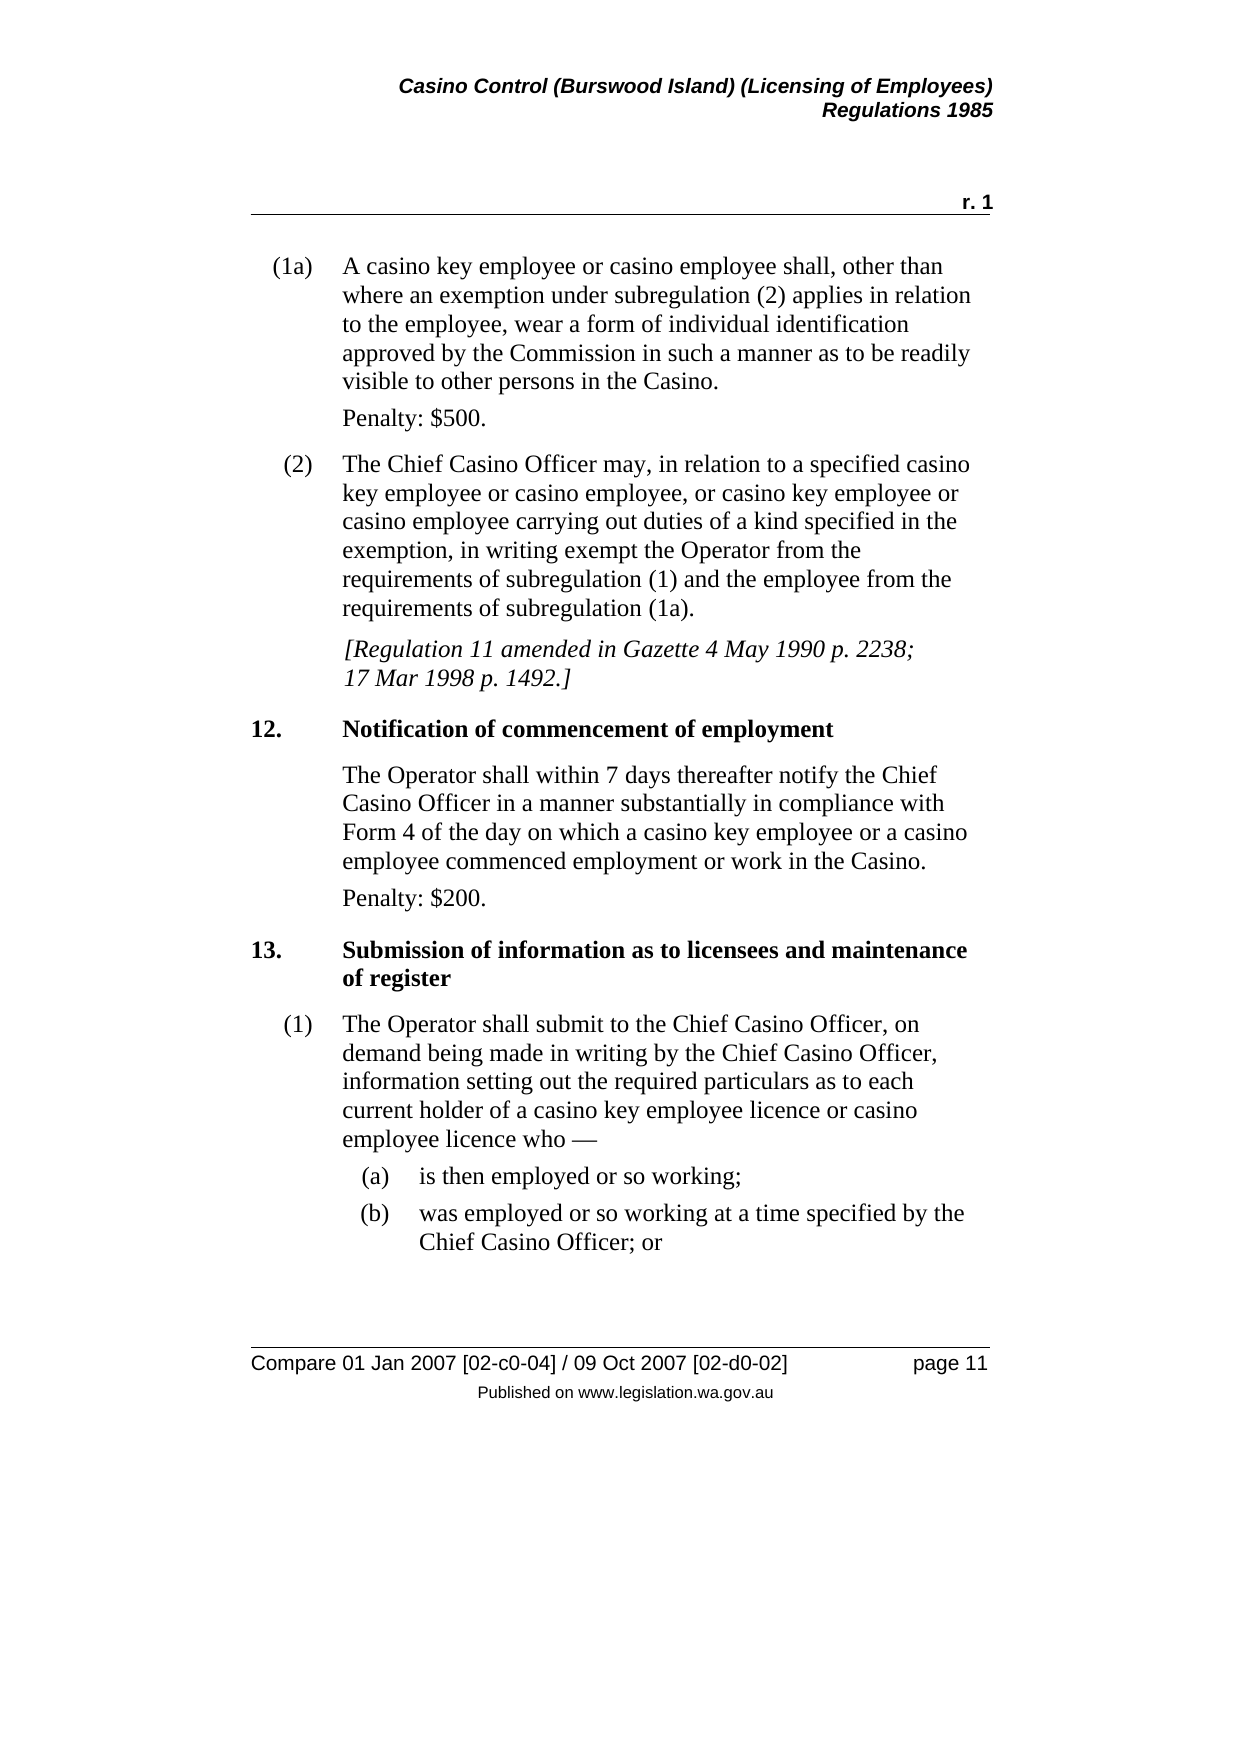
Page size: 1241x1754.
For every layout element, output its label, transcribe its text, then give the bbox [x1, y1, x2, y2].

text (1a) A casino key employee or casino employee shall, other than where an exemption under subregulation (2) applies in relation to the employee, wear a form of individual identification approved by the Commission in such a manner as to be readily visible to other persons in the Casino. [251, 251, 990, 395]
text The Operator shall within 7 days thereafter notify the Chief Casino Officer in a manner substantially in compliance with Form 4 of the day on which a casino key employee or a casino employee commenced employment or work in the Casino. [251, 760, 990, 875]
subtitle 12. Notification of commencement of employment [251, 714, 990, 743]
text Penalty: $500. [251, 403, 990, 432]
text (1) The Operator shall submit to the Chief Casino Officer, on demand being made in writing by the Chief Casino Officer, information setting out the required particulars as to each current holder of a casino key employee licence or casino employee licence who — [251, 1009, 990, 1153]
text (a) is then employed or so working; [251, 1161, 990, 1190]
text (2) The Chief Casino Officer may, in relation to a specified casino key employee or casino employee, or casino key employee or casino employee carrying out duties of a kind specified in the exemption, in writing exempt the Operator from the requirements of subregulation (1) and the employee from the requirements of subregulation (1a). [251, 449, 990, 621]
subtitle 13. Submission of information as to licensees and maintenance of register [251, 935, 990, 992]
text (b) was employed or so working at a time specified by the Chief Casino Officer; or [251, 1198, 990, 1256]
text [Regulation 11 amended in Gazette 4 May 1990 p. 2238; 17 Mar 1998 p. 1492.] [251, 634, 990, 691]
text Penalty: $200. [251, 883, 990, 912]
